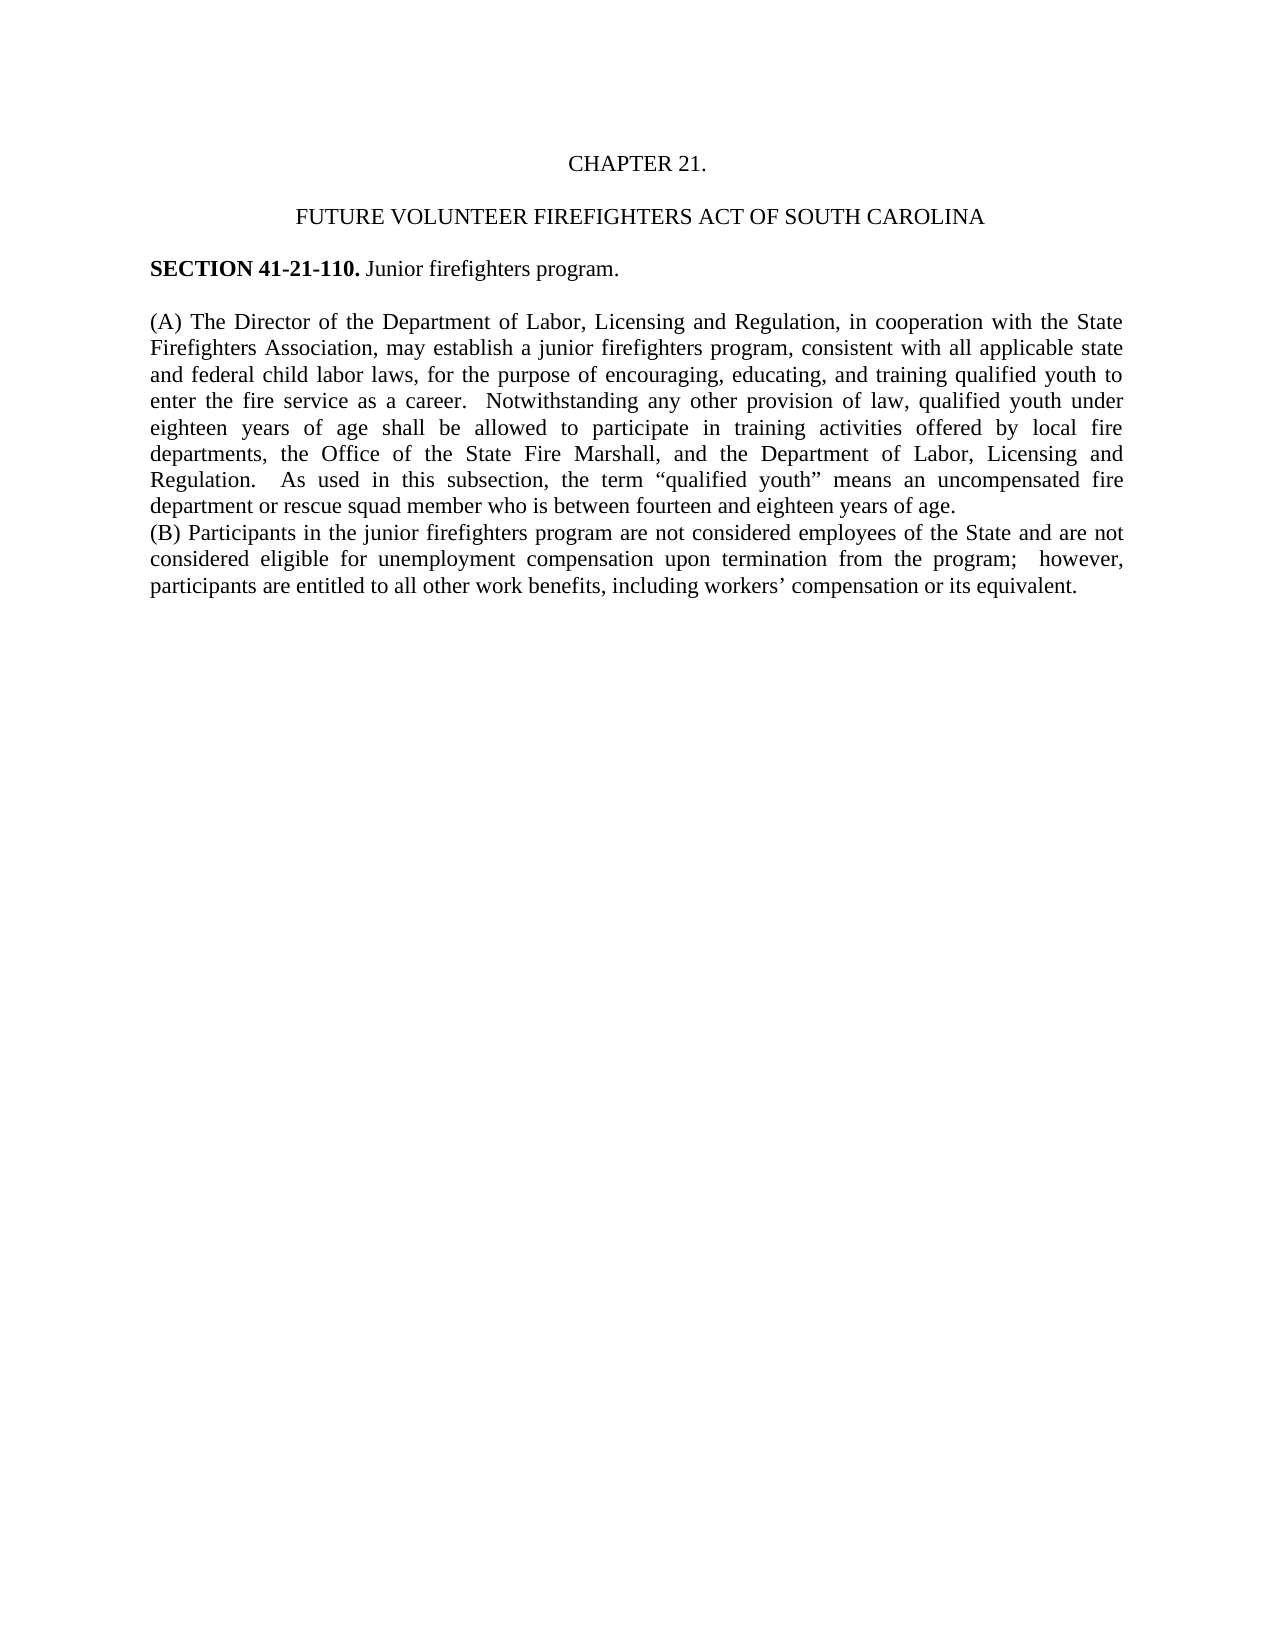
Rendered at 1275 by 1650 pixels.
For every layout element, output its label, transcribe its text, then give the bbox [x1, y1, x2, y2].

text CHAPTER 21. [150, 150, 1125, 176]
text (B) Participants in the junior firefighters program are not considered employees of the State and are not considered eligible for unemployment compensation upon termination from the program; however, participants are entitled to all other work benefits, including workers’ compensation or its equivalent. [150, 519, 1125, 598]
text (A) The Director of the Department of Labor, Licensing and Regulation, in cooperation with the State Firefighters Association, may establish a junior firefighters program, consistent with all applicable state and federal child labor laws, for the purpose of encouraging, educating, and training qualified youth to enter the fire service as a career. Notwithstanding any other provision of law, qualified youth under eighteen years of age shall be allowed to participate in training activities offered by local fire departments, the Office of the State Fire Marshall, and the Department of Labor, Licensing and Regulation. As used in this subsection, the term “qualified youth” means an uncompensated fire department or rescue squad member who is between fourteen and eighteen years of age. [150, 308, 1125, 519]
text FUTURE VOLUNTEER FIREFIGHTERS ACT OF SOUTH CAROLINA [150, 203, 1125, 229]
text SECTION 41-21-110. Junior firefighters program. [150, 255, 1125, 282]
